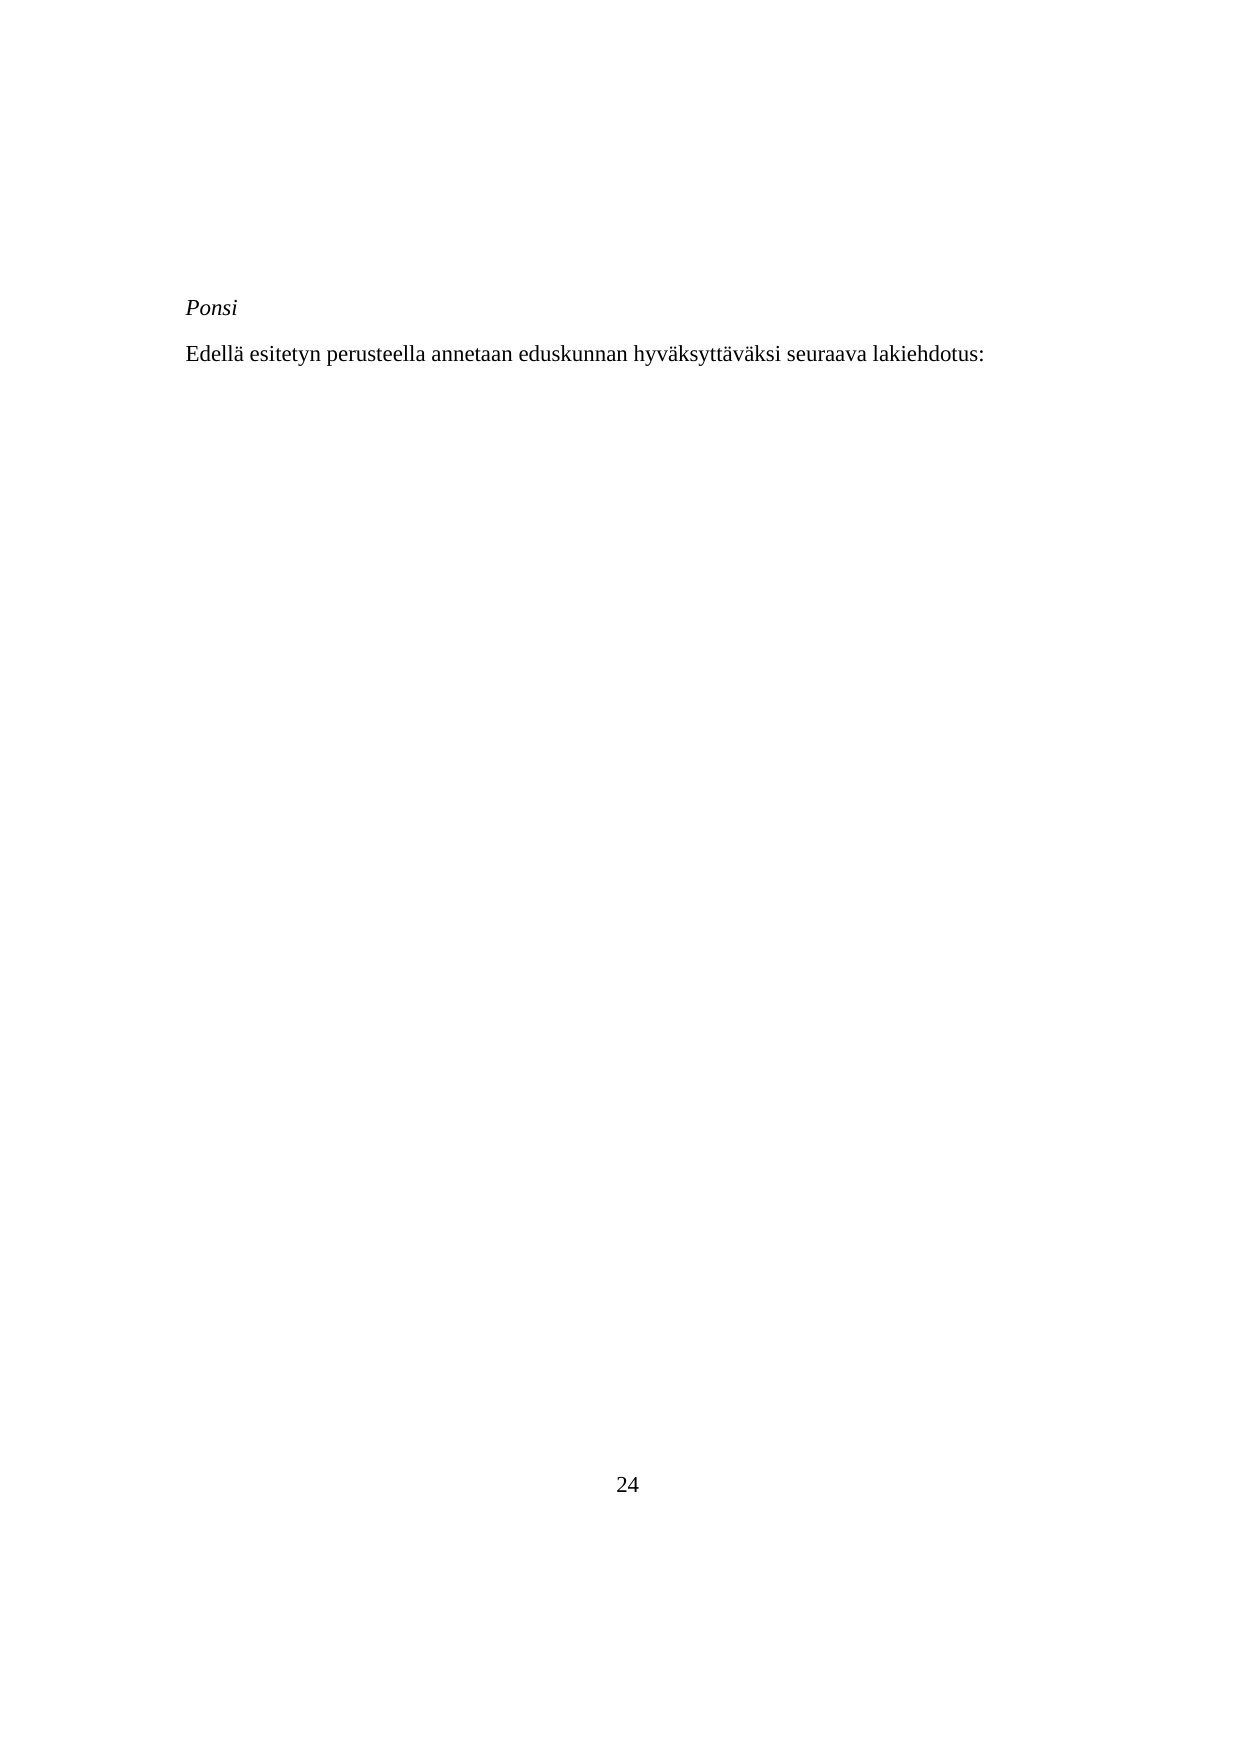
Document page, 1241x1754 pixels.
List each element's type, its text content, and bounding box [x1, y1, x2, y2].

text Ponsi [185, 297, 1055, 320]
text Edellä esitetyn perusteella annetaan eduskunnan hyväksyttäväksi seuraava lakiehdotus: [185, 343, 1055, 366]
